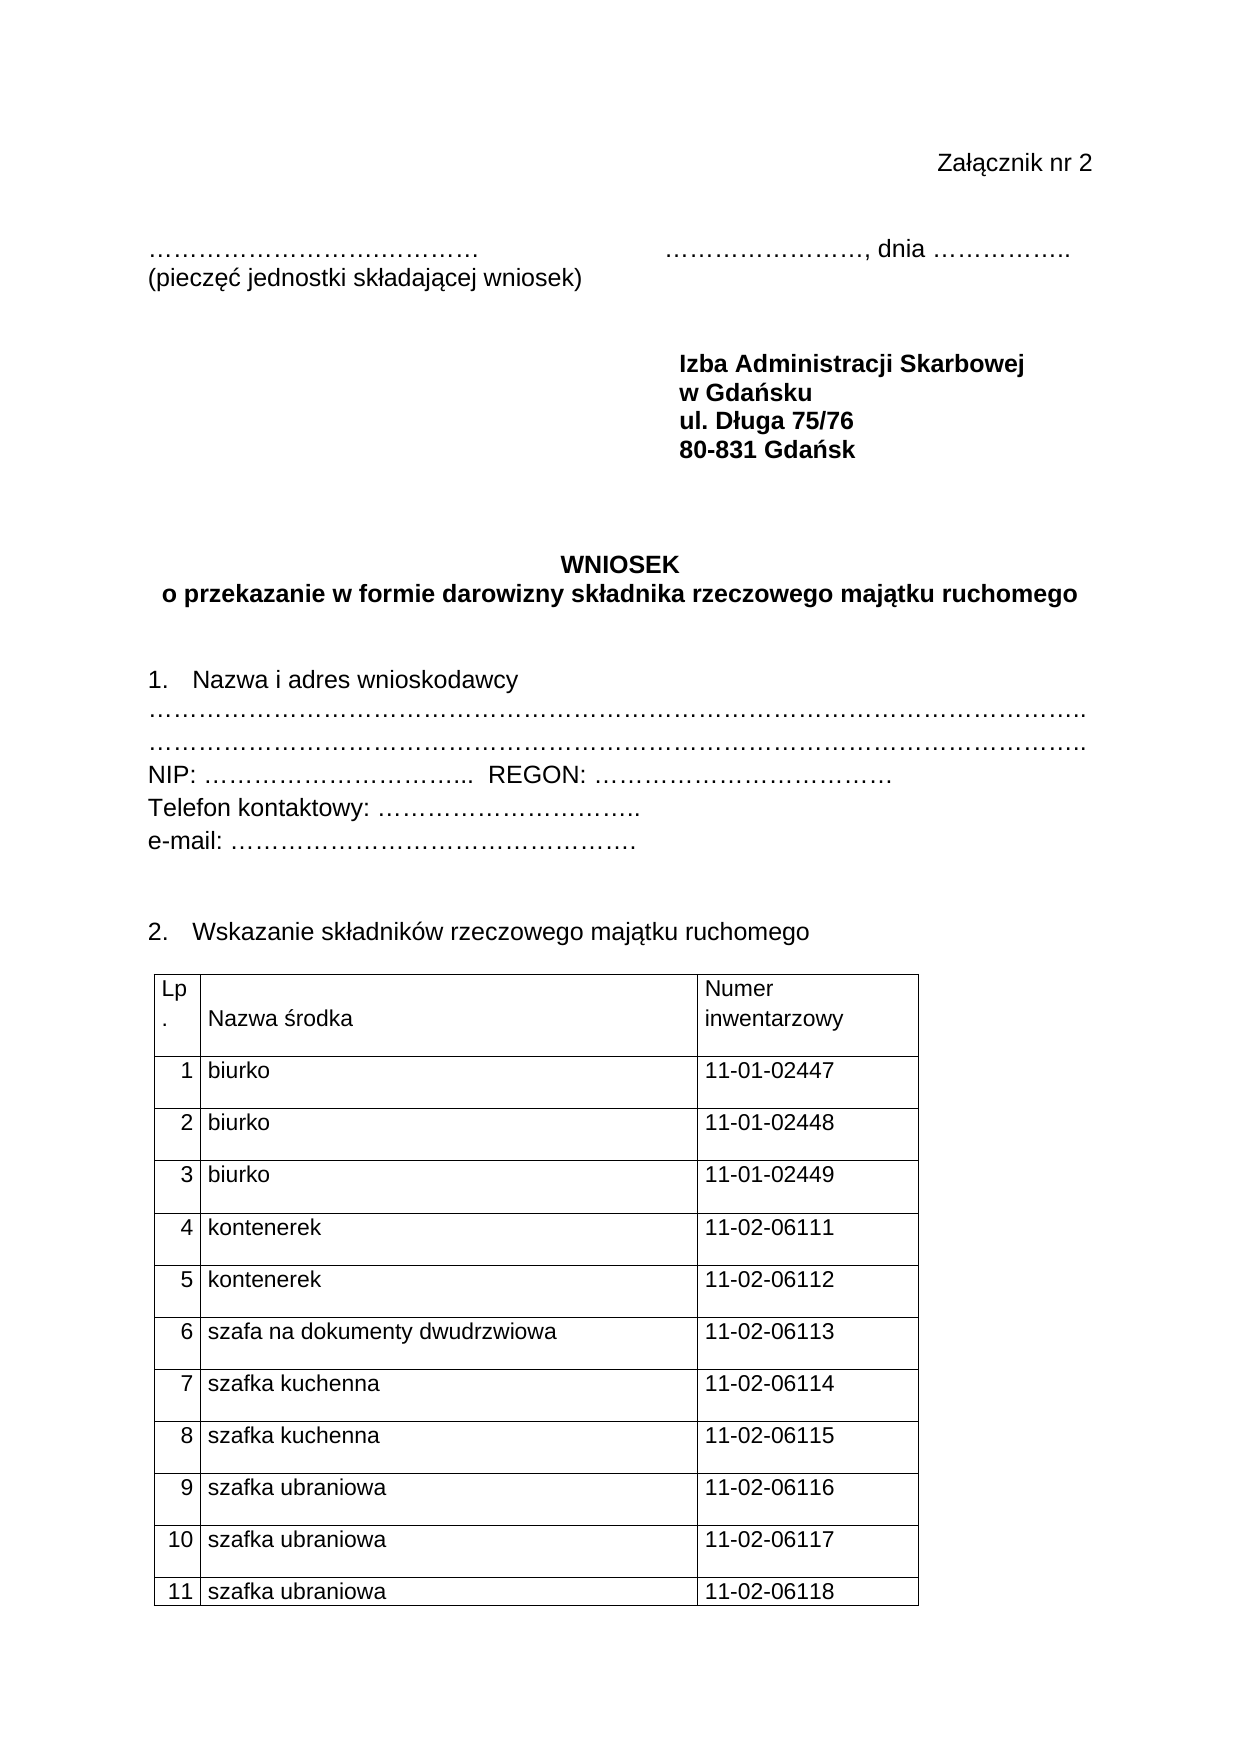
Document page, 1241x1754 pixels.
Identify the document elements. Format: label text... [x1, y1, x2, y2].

list Nazwa i adres wnioskodawcy [148, 665, 1093, 694]
table_cell 11-01-02449 [698, 1161, 918, 1212]
text Załącznik nr 2 [148, 148, 1093, 176]
table_header Nazwa środka [201, 975, 697, 1056]
table_cell 11-02-06117 [698, 1526, 918, 1577]
table_cell 7 [155, 1370, 200, 1421]
table_cell szafa na dokumenty dwudrzwiowa [201, 1318, 697, 1369]
table_cell 8 [155, 1422, 200, 1473]
list Wskazanie składników rzeczowego majątku ruchomego [148, 916, 1093, 945]
table_cell szafka kuchenna [201, 1370, 697, 1421]
text Izba Administracji Skarbowej [679, 349, 1093, 378]
text Telefon kontaktowy: ………………………….. [148, 793, 1093, 822]
table_cell 1 [155, 1057, 200, 1108]
table_cell kontenerek [201, 1214, 697, 1264]
text (pieczęć jednostki składającej wniosek) [148, 263, 1093, 291]
table_cell biurko [201, 1109, 697, 1160]
table_cell 11-02-06112 [698, 1266, 918, 1317]
text ……………………….………… ……………………, dnia …………….. [148, 234, 1093, 263]
table_header Lp. [155, 975, 200, 1056]
table_cell szafka ubraniowa [201, 1474, 697, 1525]
text w Gdańsku [679, 378, 1093, 406]
table_cell 10 [155, 1526, 200, 1577]
table_cell 11-02-06111 [698, 1214, 918, 1264]
text ul. Długa 75/76 [679, 406, 1093, 435]
text e-mail: …………………………………………. [148, 826, 1093, 855]
table_cell 5 [155, 1266, 200, 1317]
text o przekazanie w formie darowizny składnika rzeczowego majątku ruchomego [148, 579, 1093, 608]
table_cell 11-01-02448 [698, 1109, 918, 1160]
table_header Numer inwentarzowy [698, 975, 918, 1056]
text 80-831 Gdańsk [679, 435, 1093, 464]
table_cell 9 [155, 1474, 200, 1525]
table_cell 4 [155, 1214, 200, 1264]
table_cell 11-02-06113 [698, 1318, 918, 1369]
table_cell biurko [201, 1161, 697, 1212]
table_cell 11 [155, 1578, 200, 1605]
table_cell szafka ubraniowa [201, 1526, 697, 1577]
text ………………………………………………………………………………………………….. [148, 694, 1093, 723]
table_cell szafka ubraniowa [201, 1578, 697, 1605]
table_cell 11-01-02447 [698, 1057, 918, 1108]
table_cell 11-02-06115 [698, 1422, 918, 1473]
text WNIOSEK [148, 550, 1093, 579]
text NIP: …………………………... REGON: ……………………………… [148, 760, 1093, 789]
table_cell szafka kuchenna [201, 1422, 697, 1473]
table_cell 11-02-06114 [698, 1370, 918, 1421]
table_cell 11-02-06118 [698, 1578, 918, 1605]
table_cell 3 [155, 1161, 200, 1212]
table_cell 11-02-06116 [698, 1474, 918, 1525]
table_cell 2 [155, 1109, 200, 1160]
table_cell kontenerek [201, 1266, 697, 1317]
table_cell biurko [201, 1057, 697, 1108]
table_cell 6 [155, 1318, 200, 1369]
text ………………………………………………………………………………………………….. [148, 727, 1093, 756]
